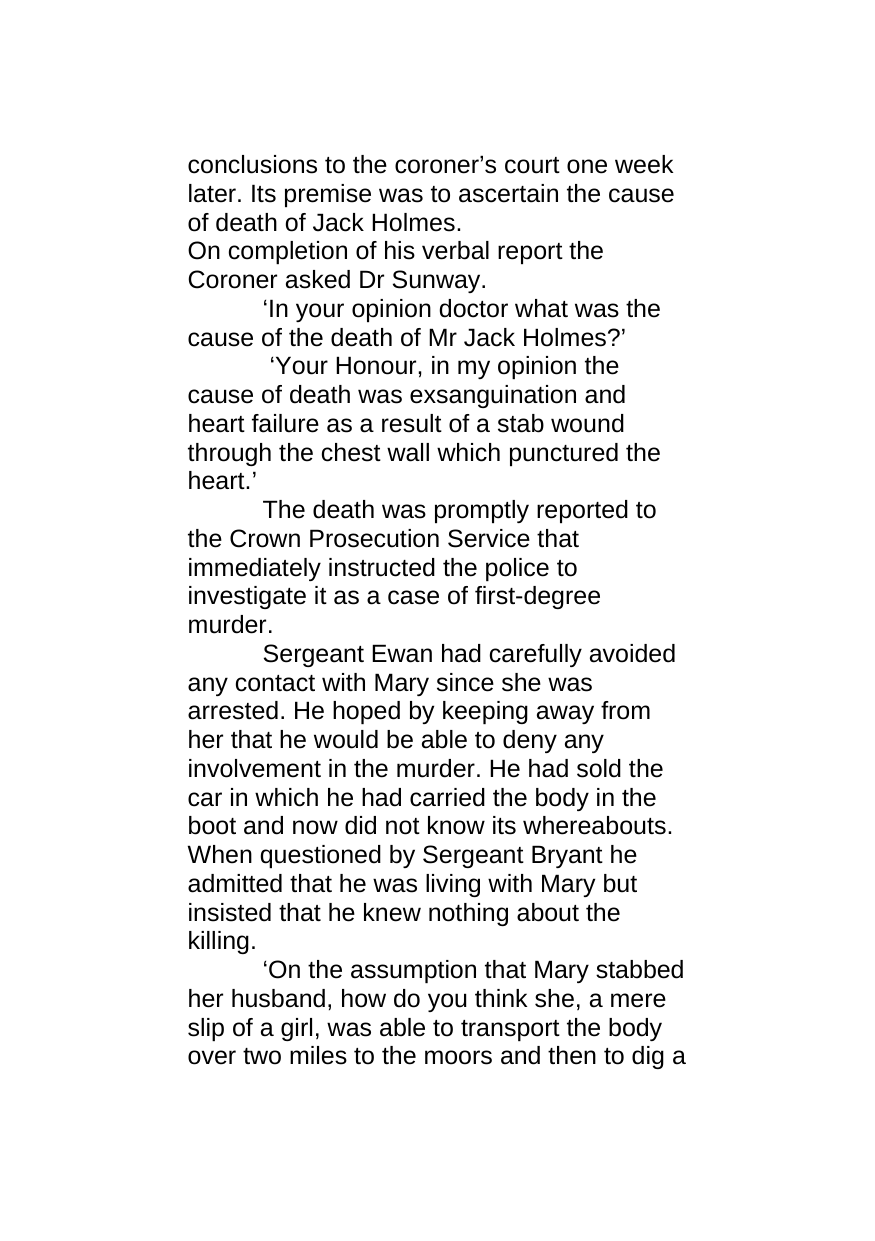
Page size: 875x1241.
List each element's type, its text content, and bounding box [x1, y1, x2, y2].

text On completion of his verbal report the Coroner asked Dr Sunway. [187, 236, 687, 294]
text ‘Your Honour, in my opinion the cause of death was exsanguination and heart failure as a result of a stab wound through the chest wall which punctured the heart.’ [187, 351, 687, 495]
text Sergeant Ewan had carefully avoided any contact with Mary since she was arrested. He hoped by keeping away from her that he would be able to deny any involvement in the murder. He had sold the car in which he had carried the body in the boot and now did not know its whereabouts. When questioned by Sergeant Bryant he admitted that he was living with Mary but insisted that he knew nothing about the killing. [187, 639, 687, 955]
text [187, 955, 687, 1070]
text ‘In your opinion doctor what was the cause of the death of Mr Jack Holmes?’ [187, 294, 687, 351]
text The death was promptly reported to the Crown Prosecution Service that immediately instructed the police to investigate it as a case of first-degree murder. [187, 495, 687, 639]
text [187, 150, 687, 236]
